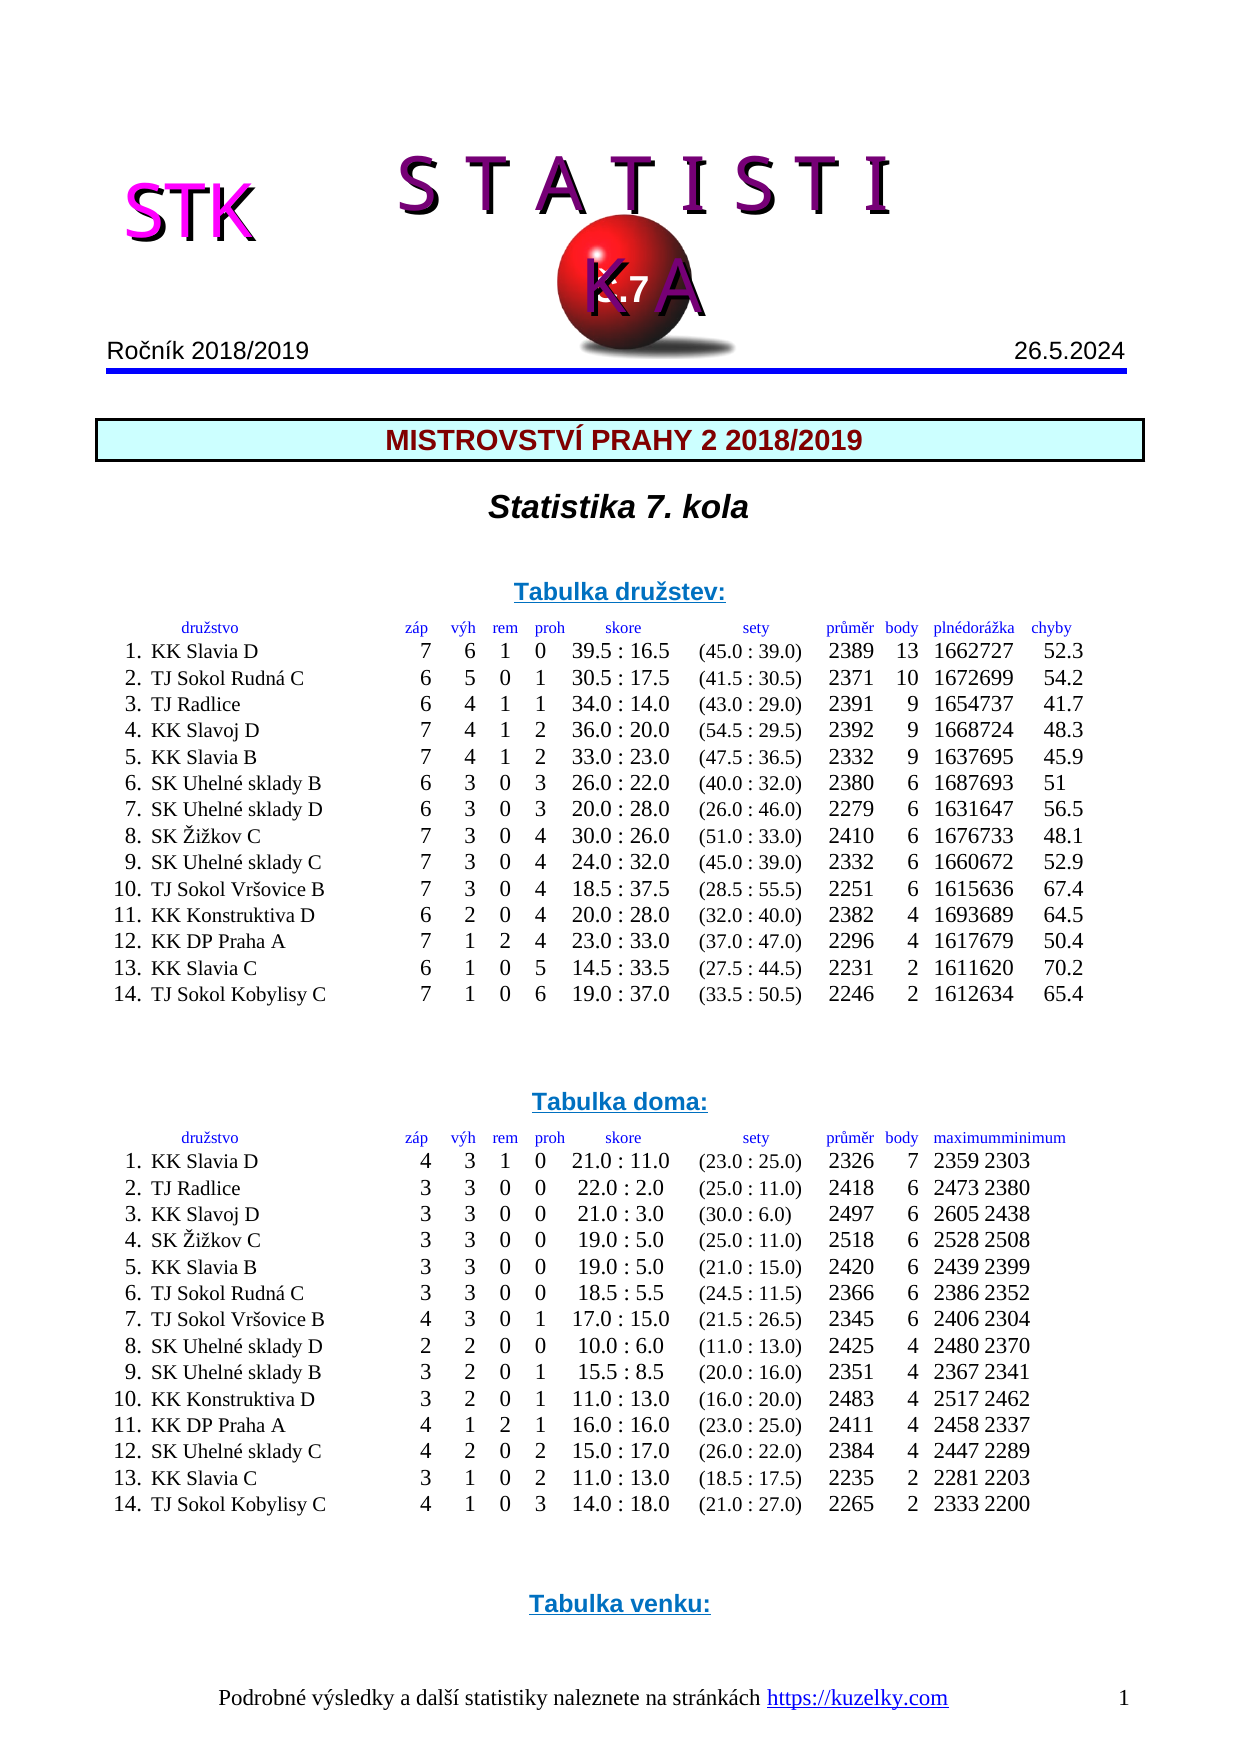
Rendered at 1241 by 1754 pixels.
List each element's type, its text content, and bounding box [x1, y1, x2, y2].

text Č.7 [609, 267, 671, 310]
text 14. TJ Sokol Kobylisy C 7 1 0 6 19.0 : 37.0 (33.5 : 50.5) 2246 2 1612 634 65.4 [106, 980, 1134, 1006]
text 5. KK Slavia B 7 4 1 2 33.0 : 23.0 (47.5 : 36.5) 2332 9 1637 695 45.9 [106, 743, 1134, 769]
text 8. SK Žižkov C 7 3 0 4 30.0 : 26.0 (51.0 : 33.0) 2410 6 1676 733 48.1 [106, 822, 1134, 848]
text Č.7 [106, 267, 587, 310]
text 4. KK Slavoj D 7 4 1 2 36.0 : 20.0 (54.5 : 29.5) 2392 9 1668 724 48.3 [106, 716, 1134, 743]
text 2. TJ Sokol Rudná C 6 5 0 1 30.5 : 17.5 (41.5 : 30.5) 2371 10 1672 699 54.2 [106, 664, 1134, 690]
text 6. SK Uhelné sklady B 6 3 0 3 26.0 : 22.0 (40.0 : 32.0) 2380 6 1687 693 51 [106, 769, 1134, 796]
text Ročník 2018/2019 26.5.2024 [106, 336, 1134, 365]
text Tabulka venku: [94, 1589, 1145, 1618]
subtitle Mistrovství Prahy 2 2018/2019 [98, 421, 1142, 459]
text 6. TJ Sokol Rudná C 3 3 0 0 18.5 : 5.5 (24.5 : 11.5) 2366 6 2386 2352 [106, 1279, 1134, 1306]
text družstvo záp výh rem proh skore sety průměr body plné dorážka chyby [106, 618, 1134, 637]
text 1. KK Slavia D 7 6 1 0 39.5 : 16.5 (45.0 : 39.0) 2389 13 1662 727 52.3 [106, 637, 1134, 664]
text družstvo záp výh rem proh skore sety průměr body maximum minimum [106, 1128, 1134, 1147]
text 9. SK Uhelné sklady B 3 2 0 1 15.5 : 8.5 (20.0 : 16.0) 2351 4 2367 2341 [106, 1358, 1134, 1384]
text 2. TJ Radlice 3 3 0 0 22.0 : 2.0 (25.0 : 11.0) 2418 6 2473 2380 [106, 1174, 1134, 1200]
text 7. TJ Sokol Vršovice B 4 3 0 1 17.0 : 15.0 (21.5 : 26.5) 2345 6 2406 2304 [106, 1306, 1134, 1332]
text 8. SK Uhelné sklady D 2 2 0 0 10.0 : 6.0 (11.0 : 13.0) 2425 4 2480 2370 [106, 1332, 1134, 1358]
text Tabulka družstev: [94, 577, 1145, 606]
text 13. KK Slavia C 3 1 0 2 11.0 : 13.0 (18.5 : 17.5) 2235 2 2281 2203 [106, 1464, 1134, 1490]
text 10. KK Konstruktiva D 3 2 0 1 11.0 : 13.0 (16.0 : 20.0) 2483 4 2517 2462 [106, 1384, 1134, 1411]
text 13. KK Slavia C 6 1 0 5 14.5 : 33.5 (27.5 : 44.5) 2231 2 1611 620 70.2 [106, 954, 1134, 980]
text 12. KK DP Praha A 7 1 2 4 23.0 : 33.0 (37.0 : 47.0) 2296 4 1617 679 50.4 [106, 927, 1134, 954]
text 4. SK Žižkov C 3 3 0 0 19.0 : 5.0 (25.0 : 11.0) 2518 6 2528 2508 [106, 1226, 1134, 1253]
text 9. SK Uhelné sklady C 7 3 0 4 24.0 : 32.0 (45.0 : 39.0) 2332 6 1660 672 52.9 [106, 848, 1134, 874]
text 3. KK Slavoj D 3 3 0 0 21.0 : 3.0 (30.0 : 6.0) 2497 6 2605 2438 [106, 1200, 1134, 1226]
text 5. KK Slavia B 3 3 0 0 19.0 : 5.0 (21.0 : 15.0) 2420 6 2439 2399 [106, 1253, 1134, 1279]
text Statistika 7. kola [106, 487, 1134, 526]
text Č.7 [687, 267, 1134, 310]
text 3. TJ Radlice 6 4 1 1 34.0 : 14.0 (43.0 : 29.0) 2391 9 1654 737 41.7 [106, 690, 1134, 716]
text Tabulka doma: [94, 1087, 1145, 1116]
text 11. KK Konstruktiva D 6 2 0 4 20.0 : 28.0 (32.0 : 40.0) 2382 4 1693 689 64.5 [106, 901, 1134, 927]
text 10. TJ Sokol Vršovice B 7 3 0 4 18.5 : 37.5 (28.5 : 55.5) 2251 6 1615 636 67.4 [106, 874, 1134, 901]
text 11. KK DP Praha A 4 1 2 1 16.0 : 16.0 (23.0 : 25.0) 2411 4 2458 2337 [106, 1411, 1134, 1437]
text 7. SK Uhelné sklady D 6 3 0 3 20.0 : 28.0 (26.0 : 46.0) 2279 6 1631 647 56.5 [106, 796, 1134, 822]
text 14. TJ Sokol Kobylisy C 4 1 0 3 14.0 : 18.0 (21.0 : 27.0) 2265 2 2333 2200 [106, 1490, 1134, 1516]
text 1. KK Slavia D 4 3 1 0 21.0 : 11.0 (23.0 : 25.0) 2326 7 2359 2303 [106, 1147, 1134, 1174]
text 12. SK Uhelné sklady C 4 2 0 2 15.0 : 17.0 (26.0 : 22.0) 2384 4 2447 2289 [106, 1437, 1134, 1464]
